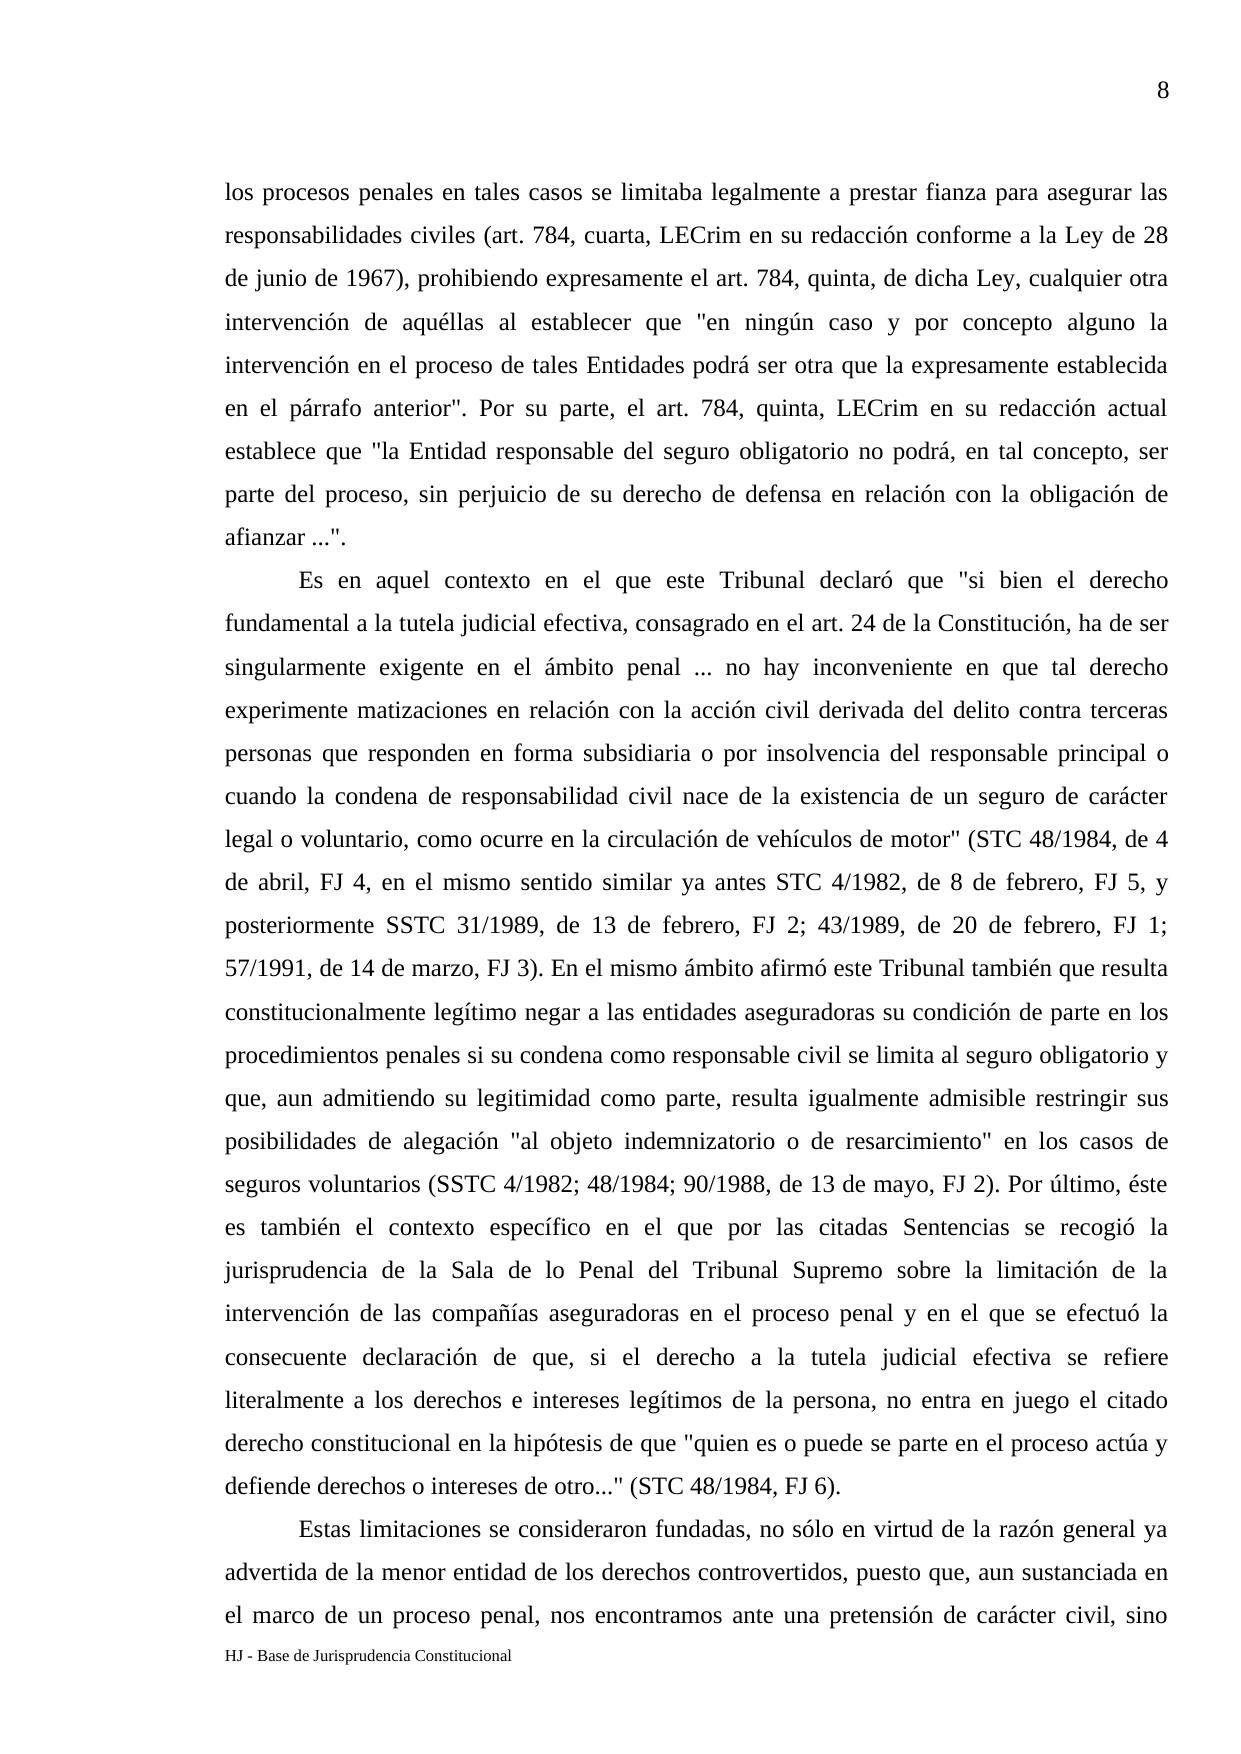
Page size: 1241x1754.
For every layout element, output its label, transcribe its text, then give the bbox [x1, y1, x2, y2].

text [224, 1514, 1169, 1629]
text Es en aquel contexto en el que este Tribunal declaró que "si bien el derecho fundamental a la tutela judicial efectiva, consagrado en el art. 24 de la Constitución, ha de ser singularmente exigente en el ámbito penal ... no hay inconveniente en que tal derecho experimente matizaciones en relación con la acción civil derivada del delito contra terceras personas que responden en forma subsidiaria o por insolvencia del responsable principal o cuando la condena de responsabilidad civil nace de la existencia de un seguro de carácter legal o voluntario, como ocurre en la circulación de vehículos de motor" (STC 48/1984, de 4 de abril, FJ 4, en el mismo sentido similar ya antes STC 4/1982, de 8 de febrero, FJ 5, y posteriormente SSTC 31/1989, de 13 de febrero, FJ 2; 43/1989, de 20 de febrero, FJ 1; 57/1991, de 14 de marzo, FJ 3). En el mismo ámbito afirmó este Tribunal también que resulta constitucionalmente legítimo negar a las entidades aseguradoras su condición de parte en los procedimientos penales si su condena como responsable civil se limita al seguro obligatorio y que, aun admitiendo su legitimidad como parte, resulta igualmente admisible restringir sus posibilidades de alegación "al objeto indemnizatorio o de resarcimiento" en los casos de seguros voluntarios (SSTC 4/1982; 48/1984; 90/1988, de 13 de mayo, FJ 2). Por último, éste es también el contexto específico en el que por las citadas Sentencias se recogió la jurisprudencia de la Sala de lo Penal del Tribunal Supremo sobre la limitación de la intervención de las compañías aseguradoras en el proceso penal y en el que se efectuó la consecuente declaración de que, si el derecho a la tutela judicial efectiva se refiere literalmente a los derechos e intereses legítimos de la persona, no entra en juego el citado derecho constitucional en la hipótesis de que "quien es o puede se parte en el proceso actúa y defiende derechos o intereses de otro..." (STC 48/1984, FJ 6). [224, 565, 1169, 1500]
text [224, 177, 1169, 551]
